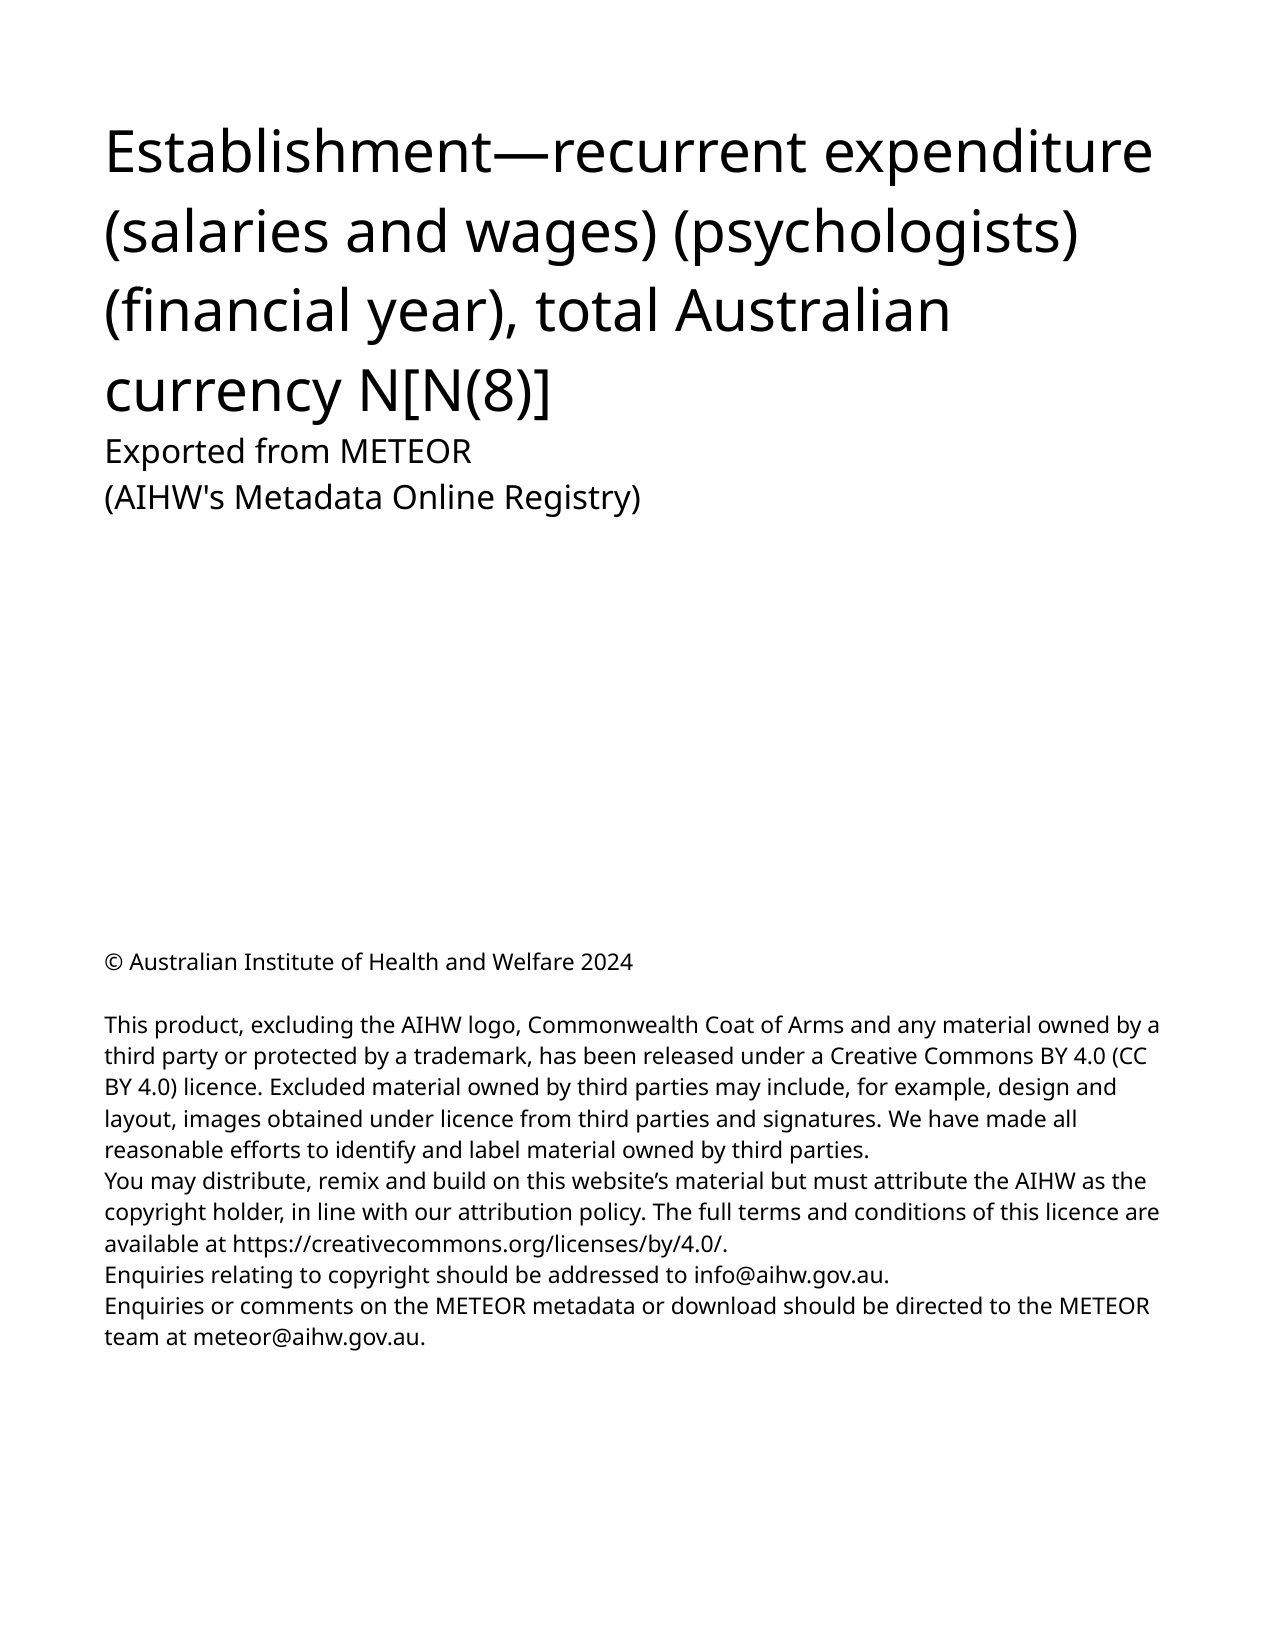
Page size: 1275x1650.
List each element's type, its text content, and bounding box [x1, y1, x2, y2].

text Enquiries relating to copyright should be addressed to info@aihw.gov.au. [104, 1259, 1171, 1290]
text © Australian Institute of Health and Welfare 2024 [104, 946, 1171, 977]
text Enquiries or comments on the METEOR metadata or download should be directed to the METEOR team at meteor@aihw.gov.au. [104, 1290, 1171, 1352]
subtitle (AIHW's Metadata Online Registry) [104, 474, 1171, 519]
text This product, excluding the AIHW logo, Commonwealth Coat of Arms and any material owned by a third party or protected by a trademark, has been released under a Creative Commons BY 4.0 (CC BY 4.0) licence. Excluded material owned by third parties may include, for example, design and layout, images obtained under licence from third parties and signatures. We have made all reasonable efforts to identify and label material owned by third parties. [104, 1009, 1171, 1165]
title Establishment—recurrent expenditure (salaries and wages) (psychologists) (financial year), total Australian currency N[N(8)] [104, 110, 1171, 428]
subtitle Exported from METEOR [104, 428, 1171, 474]
text You may distribute, remix and build on this website’s material but must attribute the AIHW as the copyright holder, in line with our attribution policy. The full terms and conditions of this licence are available at https://creativecommons.org/licenses/by/4.0/. [104, 1165, 1171, 1259]
